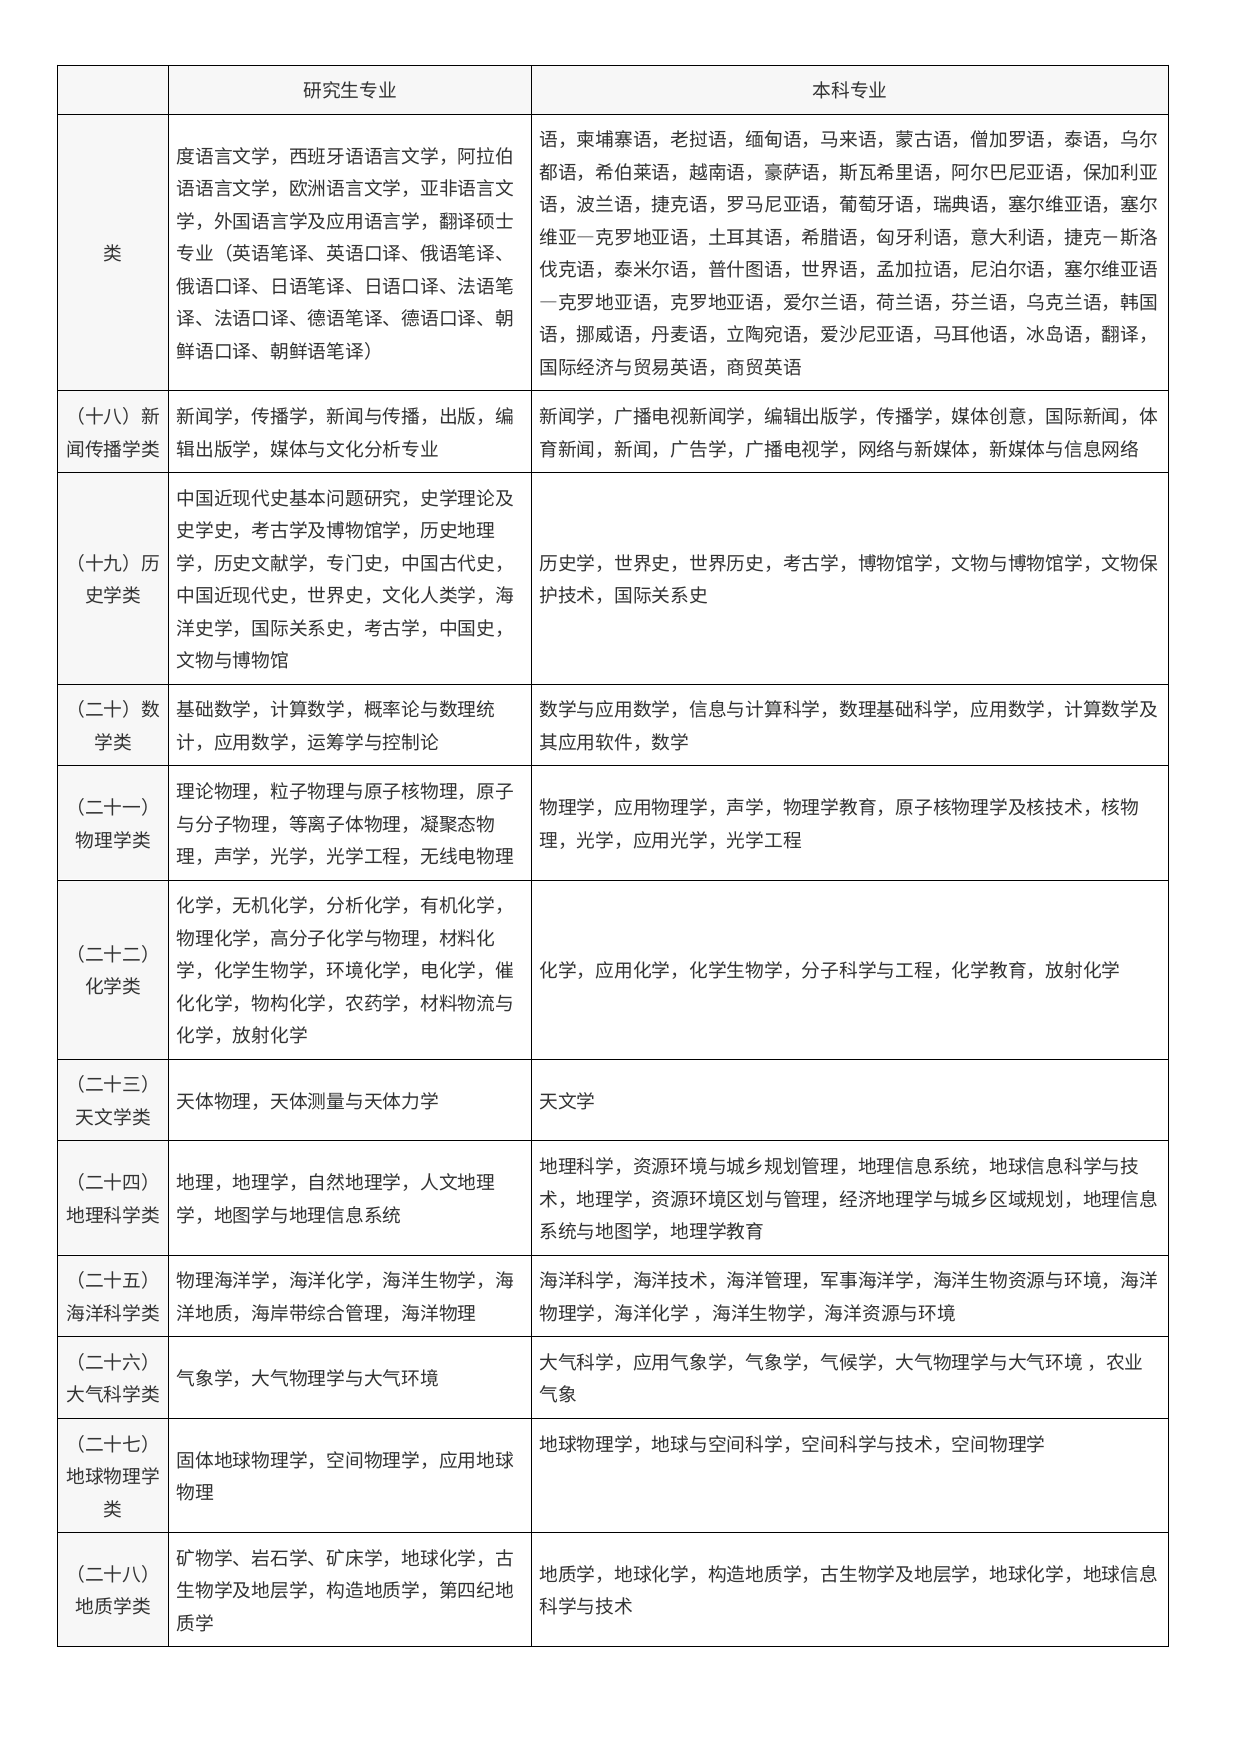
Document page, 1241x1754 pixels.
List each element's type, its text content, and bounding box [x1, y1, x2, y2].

table_cell 数学与应用数学，信息与计算科学，数理基础科学，应用数学，计算数学及其应用软件，数学 [532, 685, 1168, 765]
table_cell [532, 115, 1168, 390]
table_cell 物理海洋学，海洋化学，海洋生物学，海洋地质，海岸带综合管理，海洋物理 [169, 1256, 531, 1336]
table_cell （二十三）天文学类 [58, 1060, 168, 1140]
table_cell 天文学 [532, 1060, 1168, 1140]
table_cell （十九）历史学类 [58, 473, 168, 684]
table_header [58, 66, 168, 114]
table_cell 固体地球物理学，空间物理学，应用地球物理 [169, 1419, 531, 1532]
table_cell （十八）新闻传播学类 [58, 391, 168, 472]
table_cell 理论物理，粒子物理与原子核物理，原子与分子物理，等离子体物理，凝聚态物理，声学，光学，光学工程，无线电物理 [169, 766, 531, 879]
table_cell （二十二）化学类 [58, 881, 168, 1059]
table_cell 地理科学，资源环境与城乡规划管理，地理信息系统，地球信息科学与技术，地理学，资源环境区划与管理，经济地理学与城乡区域规划，地理信息系统与地图学，地理学教育 [532, 1141, 1168, 1254]
table_cell 物理学，应用物理学，声学，物理学教育，原子核物理学及核技术，核物理，光学，应用光学，光学工程 [532, 766, 1168, 879]
table_cell （二十七）地球物理学类 [58, 1419, 168, 1532]
table_cell （二十一）物理学类 [58, 766, 168, 879]
table_cell 化学，无机化学，分析化学，有机化学，物理化学，高分子化学与物理，材料化学，化学生物学，环境化学，电化学，催化化学，物构化学，农药学，材料物流与化学，放射化学 [169, 881, 531, 1059]
table_cell （二十四）地理科学类 [58, 1141, 168, 1254]
table_cell 气象学，大气物理学与大气环境 [169, 1337, 531, 1418]
table_cell 历史学，世界史，世界历史，考古学，博物馆学，文物与博物馆学，文物保护技术，国际关系史 [532, 473, 1168, 684]
table_cell 大气科学，应用气象学，气象学，气候学，大气物理学与大气环境 ，农业气象 [532, 1337, 1168, 1418]
table_cell （二十六）大气科学类 [58, 1337, 168, 1418]
table_cell 新闻学，传播学，新闻与传播，出版，编辑出版学，媒体与文化分析专业 [169, 391, 531, 472]
table_cell 海洋科学，海洋技术，海洋管理，军事海洋学，海洋生物资源与环境，海洋物理学，海洋化学 ，海洋生物学，海洋资源与环境 [532, 1256, 1168, 1336]
table_cell 新闻学，广播电视新闻学，编辑出版学，传播学，媒体创意，国际新闻，体育新闻，新闻，广告学，广播电视学，网络与新媒体，新媒体与信息网络 [532, 391, 1168, 472]
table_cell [169, 115, 531, 390]
table_cell （二十八） 地质学类 [58, 1533, 168, 1646]
table_cell 中国近现代史基本问题研究，史学理论及史学史，考古学及博物馆学，历史地理学，历史文献学，专门史，中国古代史，中国近现代史，世界史，文化人类学，海洋史学，国际关系史，考古学，中国史，文物与博物馆 [169, 473, 531, 684]
table_header 研究生专业 [169, 66, 531, 114]
table_cell （十七）外国语言文学类 [58, 115, 168, 390]
table_cell 地球物理学，地球与空间科学，空间科学与技术，空间物理学 [532, 1419, 1168, 1532]
table_cell 地理，地理学，自然地理学，人文地理学，地图学与地理信息系统 [169, 1141, 531, 1254]
table_cell （二十）数学类 [58, 685, 168, 765]
table_header 本科专业 [532, 66, 1168, 114]
table_cell （二十五）海洋科学类 [58, 1256, 168, 1336]
table_cell 化学，应用化学，化学生物学，分子科学与工程，化学教育，放射化学 [532, 881, 1168, 1059]
table_cell 基础数学，计算数学，概率论与数理统计，应用数学，运筹学与控制论 [169, 685, 531, 765]
table_cell 天体物理，天体测量与天体力学 [169, 1060, 531, 1140]
table_cell 矿物学、岩石学、矿床学，地球化学，古生物学及地层学，构造地质学，第四纪地质学 [169, 1533, 531, 1646]
table_cell 地质学，地球化学，构造地质学，古生物学及地层学，地球化学，地球信息科学与技术 [532, 1533, 1168, 1646]
